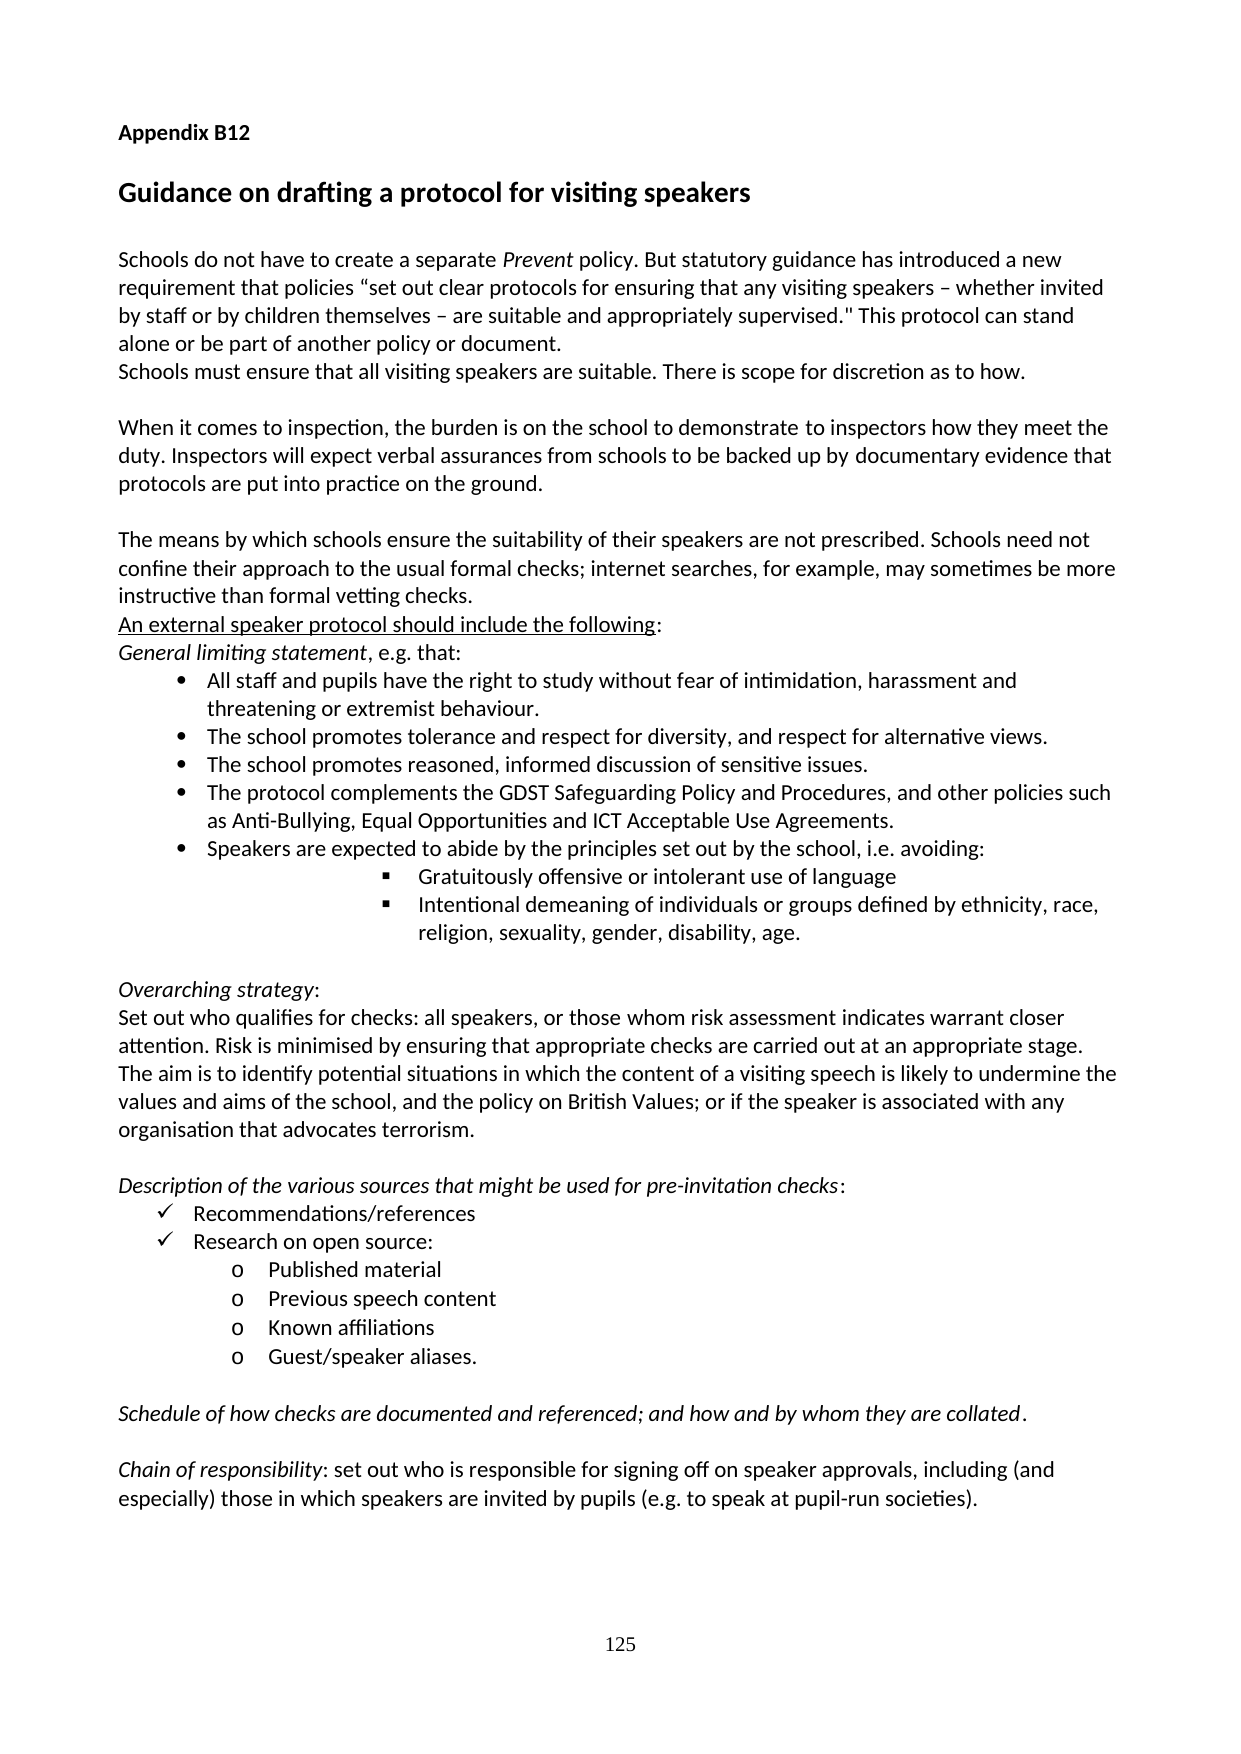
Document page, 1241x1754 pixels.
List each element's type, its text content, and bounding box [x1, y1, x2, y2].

list Guest/speaker aliases. [231, 1342, 1122, 1372]
text General limiting statement, e.g. that: [118, 638, 1122, 666]
text Guidance on drafting a protocol for visiting speakers [118, 174, 1122, 210]
list Intentional demeaning of individuals or groups defined by ethnicity, race, religion, sexuality, gender, disability, age. [381, 890, 1122, 946]
list Chain of responsibility: set out who is responsible for signing off on speaker approvals, including (and especially) those in which speakers are invited by pupils (e.g. to speak at pupil-run societies). [118, 1456, 1122, 1512]
list The school promotes tolerance and respect for diversity, and respect for alternative views. [177, 722, 1122, 750]
text Schools must ensure that all visiting speakers are suitable. There is scope for discretion as to how. [118, 357, 1122, 386]
list Previous speech content [231, 1284, 1122, 1313]
list Overarching strategy: [118, 975, 1122, 1003]
list The protocol complements the GDST Safeguarding Policy and Procedures, and other policies such as Anti-Bullying, Equal Opportunities and ICT Acceptable Use Agreements. [177, 778, 1122, 834]
text Appendix B12 [118, 118, 1122, 146]
list Schedule of how checks are documented and referenced; and how and by whom they are collated. [118, 1399, 1122, 1428]
list All staff and pupils have the right to study without fear of intimidation, harassment and threatening or extremist behaviour. [177, 666, 1122, 722]
text An external speaker protocol should include the following: [118, 610, 1122, 638]
list Research on open source: [156, 1227, 1122, 1255]
list Speakers are expected to abide by the principles set out by the school, i.e. avoiding: [177, 834, 1122, 862]
list The school promotes reasoned, informed discussion of sensitive issues. [177, 750, 1122, 778]
text When it comes to inspection, the burden is on the school to demonstrate to inspectors how they meet the duty. Inspectors will expect verbal assurances from schools to be backed up by documentary evidence that protocols are put into practice on the ground. [118, 413, 1122, 498]
list Recommendations/references [156, 1199, 1122, 1227]
list Known affiliations [231, 1313, 1122, 1342]
list Gratuitously offensive or intolerant use of language [381, 862, 1122, 890]
text Schools do not have to create a separate Prevent policy. But statutory guidance has introduced a new requirement that policies “set out clear protocols for ensuring that any visiting speakers – whether invited by staff or by children themselves – are suitable and appropriately supervised." This protocol can stand alone or be part of another policy or document. [118, 245, 1122, 357]
list Published material [231, 1255, 1122, 1284]
text The means by which schools ensure the suitability of their speakers are not prescribed. Schools need not confine their approach to the usual formal checks; internet searches, for example, may sometimes be more instructive than formal vetting checks. [118, 526, 1122, 610]
list Set out who qualifies for checks: all speakers, or those whom risk assessment indicates warrant closer attention. Risk is minimised by ensuring that appropriate checks are carried out at an appropriate stage. The aim is to identify potential situations in which the content of a visiting speech is likely to undermine the values and aims of the school, and the policy on British Values; or if the speaker is associated with any organisation that advocates terrorism. Description of the various sources that might be used for pre-invitation checks: [118, 1003, 1122, 1199]
